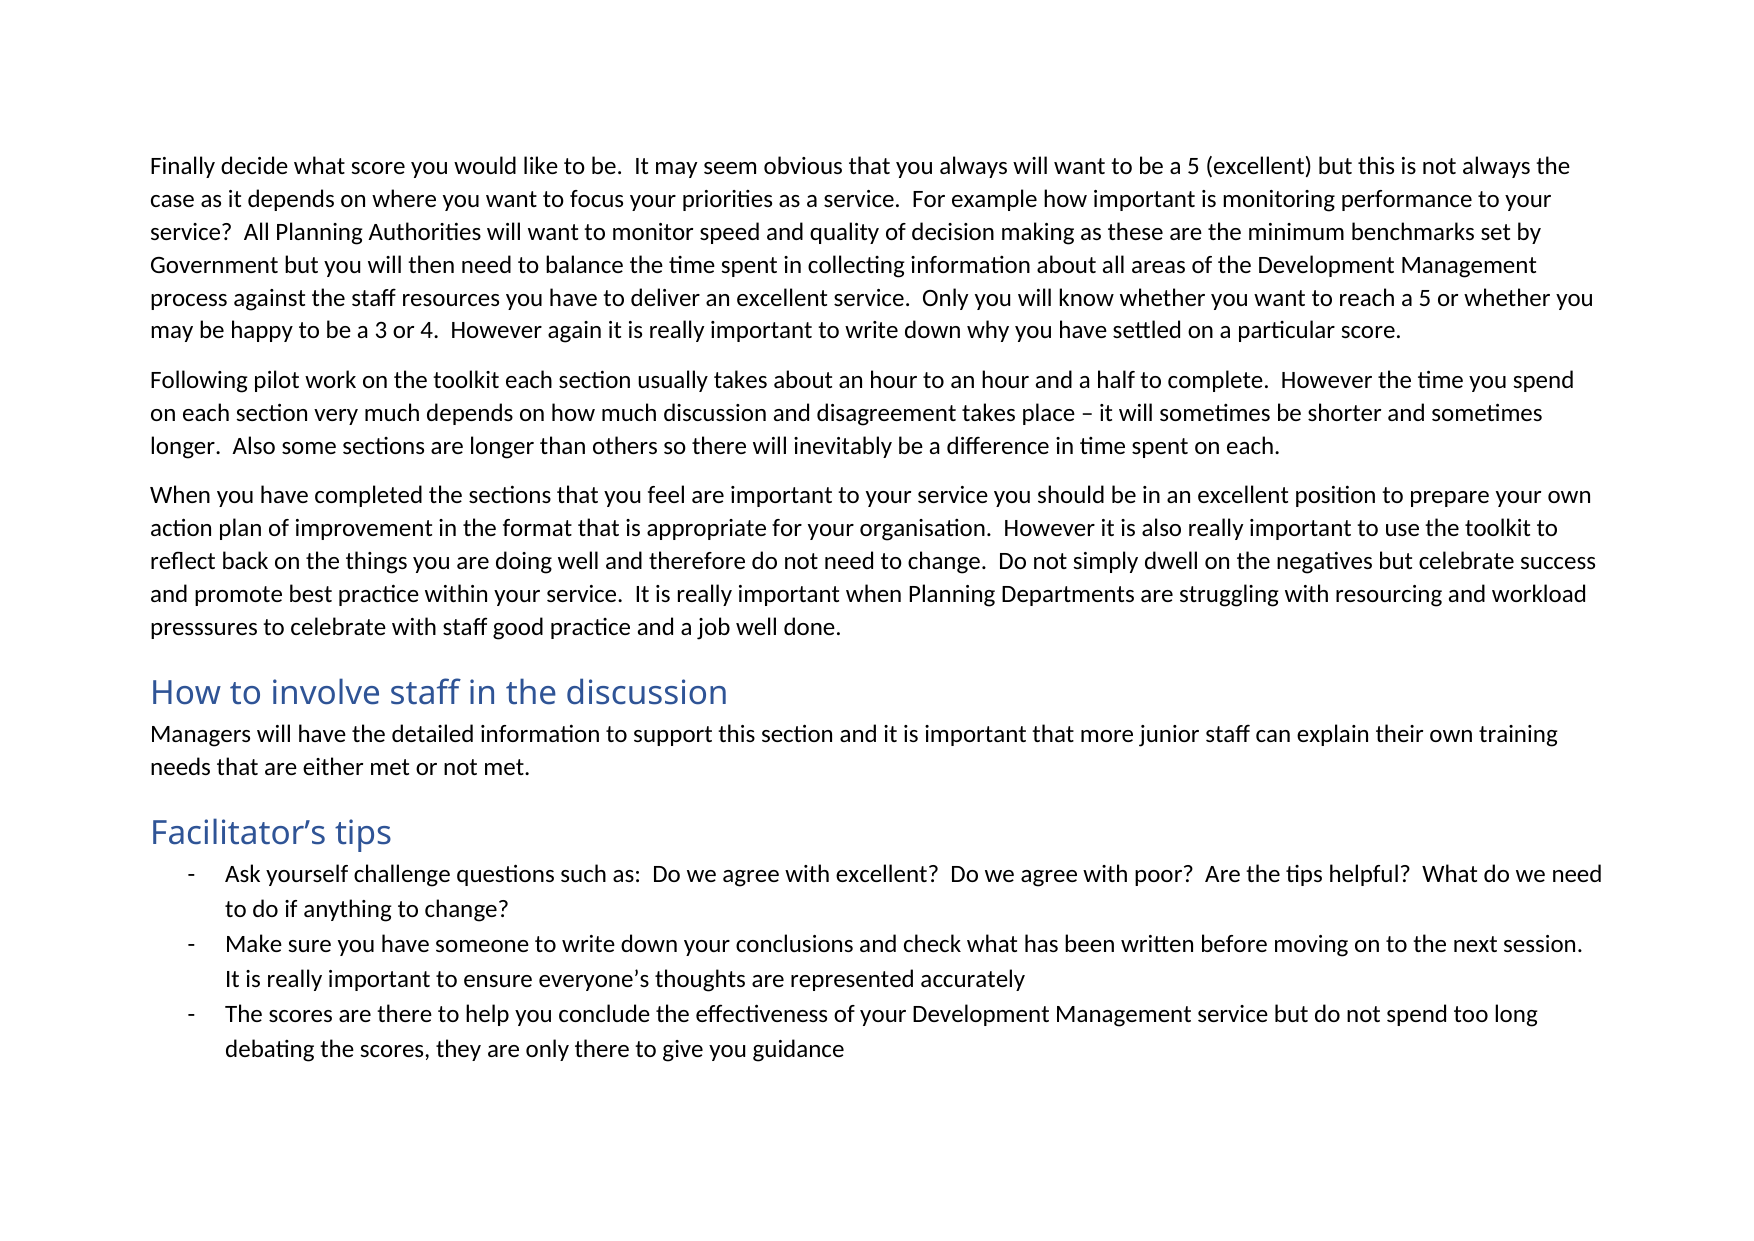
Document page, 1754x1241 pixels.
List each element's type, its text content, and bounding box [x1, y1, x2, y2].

text Managers will have the detailed information to support this section and it is important that more junior staff can explain their own training needs that are either met or not met. [150, 718, 1604, 782]
list Ask yourself challenge questions such as: Do we agree with excellent? Do we agree with poor? Are the tips helpful? What do we need to do if anything to change? [187, 858, 1604, 923]
list Make sure you have someone to write down your conclusions and check what has been written before moving on to the next session. It is really important to ensure everyone’s thoughts are represented accurately [187, 928, 1604, 993]
subtitle How to involve staff in the discussion [150, 669, 1604, 714]
text Finally decide what score you would like to be. It may seem obvious that you always will want to be a 5 (excellent) but this is not always the case as it depends on where you want to focus your priorities as a service. For example how important is monitoring performance to your service? All Planning Authorities will want to monitor speed and quality of decision making as these are the minimum benchmarks set by Government but you will then need to balance the time spent in collecting information about all areas of the Development Management process against the staff resources you have to deliver an excellent service. Only you will know whether you want to reach a 5 or whether you may be happy to be a 3 or 4. However again it is really important to write down why you have settled on a particular score. [150, 150, 1604, 345]
list The scores are there to help you conclude the effectiveness of your Development Management service but do not spend too long debating the scores, they are only there to give you guidance [187, 998, 1604, 1063]
text Following pilot work on the toolkit each section usually takes about an hour to an hour and a half to complete. However the time you spend on each section very much depends on how much discussion and disagreement takes place – it will sometimes be shorter and sometimes longer. Also some sections are longer than others so there will inevitably be a difference in time spent on each. [150, 364, 1604, 461]
text When you have completed the sections that you feel are important to your service you should be in an excellent position to prepare your own action plan of improvement in the format that is appropriate for your organisation. However it is also really important to use the toolkit to reflect back on the things you are doing well and therefore do not need to change. Do not simply dwell on the negatives but celebrate success and promote best practice within your service. It is really important when Planning Departments are struggling with resourcing and workload presssures to celebrate with staff good practice and a job well done. [150, 479, 1604, 642]
subtitle Facilitator’s tips [150, 809, 1604, 854]
